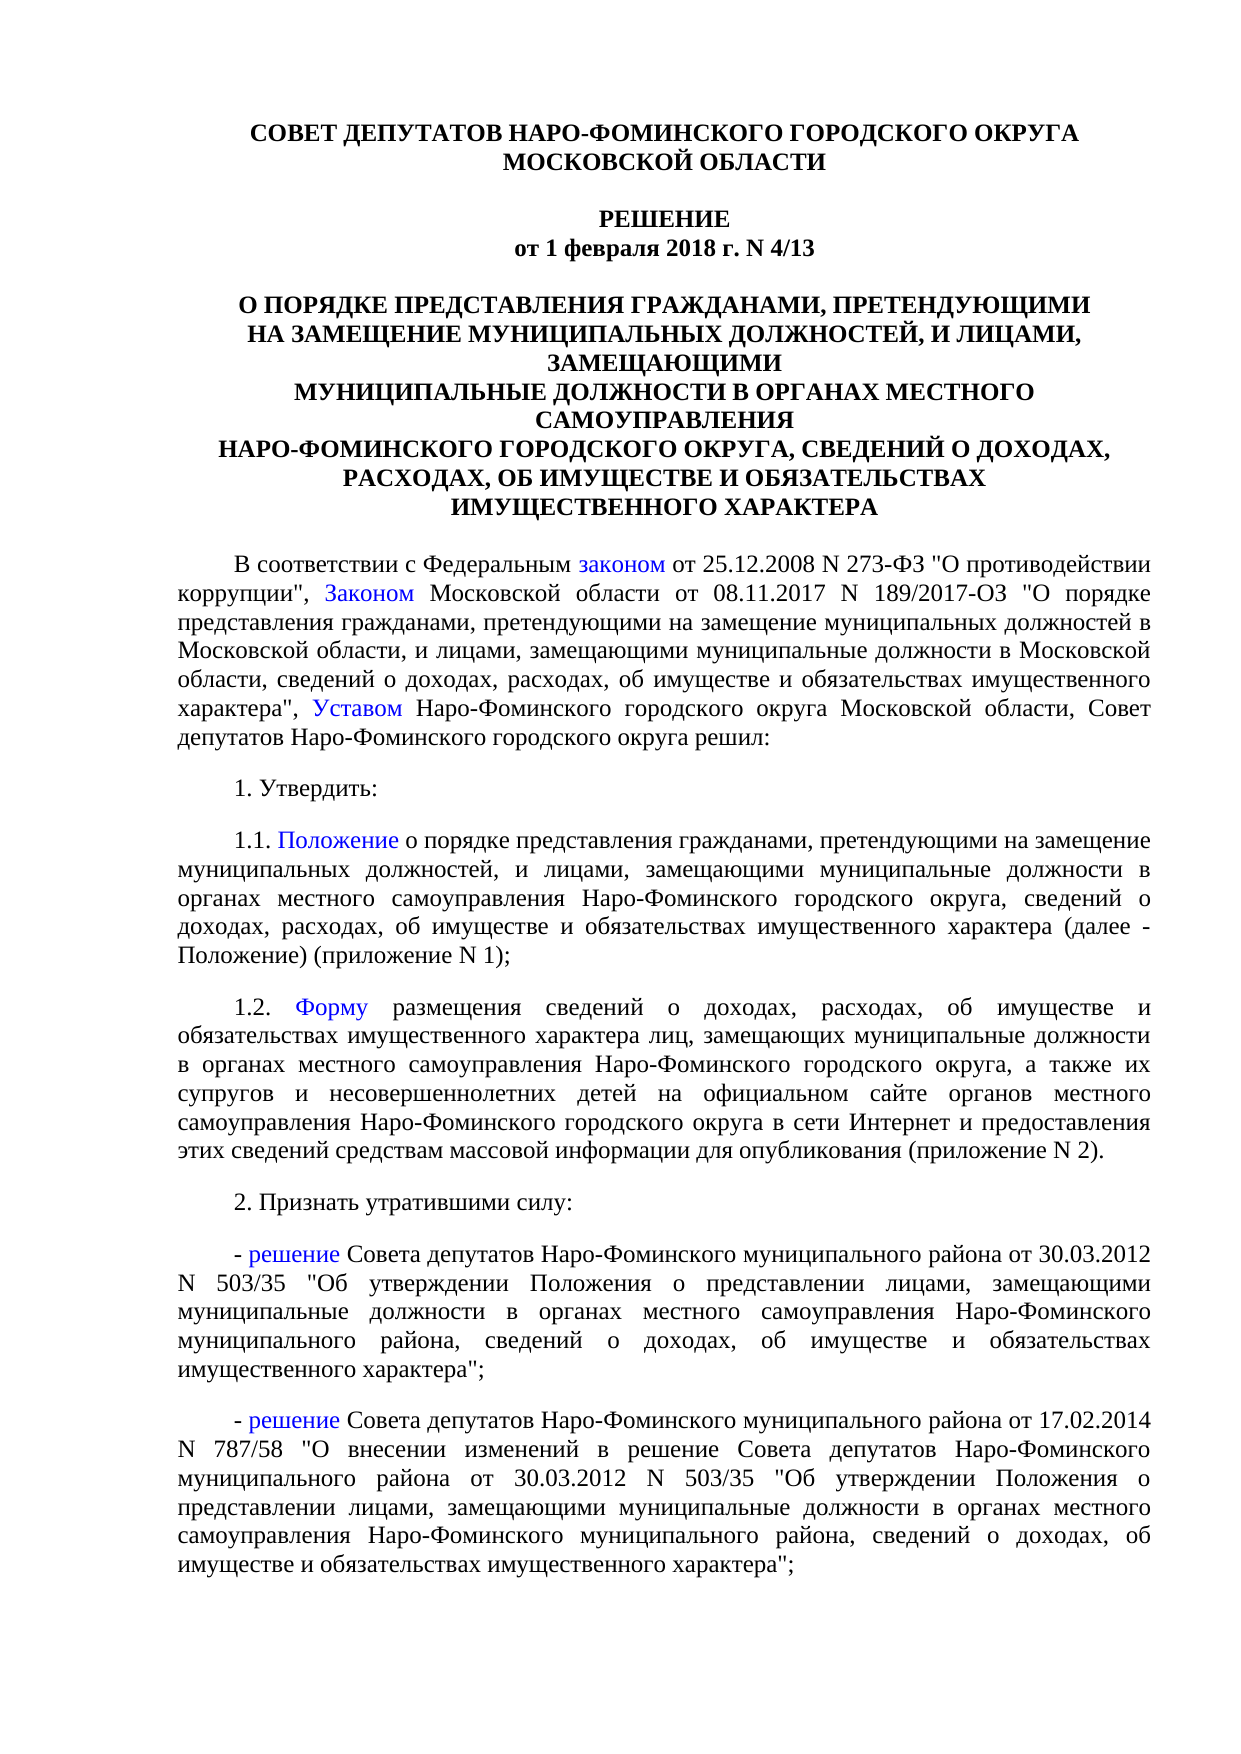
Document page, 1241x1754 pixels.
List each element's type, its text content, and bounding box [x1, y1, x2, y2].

title МОСКОВСКОЙ ОБЛАСТИ [177, 147, 1152, 176]
text 1. Утвердить: [177, 773, 1152, 802]
text - решение Совета депутатов Наро-Фоминского муниципального района от 17.02.2014 N 787/58 "О внесении изменений в решение Совета депутатов Наро-Фоминского муниципального района от 30.03.2012 N 503/35 "Об утверждении Положения о представлении лицами, замещающими муниципальные должности в органах местного самоуправления Наро-Фоминского муниципального района, сведений о доходах, об имуществе и обязательствах имущественного характера"; [177, 1406, 1152, 1578]
text 1.2. Форму размещения сведений о доходах, расходах, об имуществе и обязательствах имущественного характера лиц, замещающих муниципальные должности в органах местного самоуправления Наро-Фоминского городского округа, а также их супругов и несовершеннолетних детей на официальном сайте органов местного самоуправления Наро-Фоминского городского округа в сети Интернет и предоставления этих сведений средствам массовой информации для опубликования (приложение N 2). [177, 992, 1152, 1164]
text В соответствии с Федеральным законом от 25.12.2008 N 273-ФЗ "О противодействии коррупции", Законом Московской области от 08.11.2017 N 189/2017-ОЗ "О порядке представления гражданами, претендующими на замещение муниципальных должностей в Московской области, и лицами, замещающими муниципальные должности в Московской области, сведений о доходах, расходах, об имуществе и обязательствах имущественного характера", Уставом Наро-Фоминского городского округа Московской области, Совет депутатов Наро-Фоминского городского округа решил: [177, 549, 1152, 751]
text 2. Признать утратившими силу: [177, 1187, 1152, 1216]
title НАРО-ФОМИНСКОГО ГОРОДСКОГО ОКРУГА, СВЕДЕНИЙ О ДОХОДАХ, [177, 434, 1152, 463]
title СОВЕТ ДЕПУТАТОВ НАРО-ФОМИНСКОГО ГОРОДСКОГО ОКРУГА [177, 118, 1152, 147]
title РАСХОДАХ, ОБ ИМУЩЕСТВЕ И ОБЯЗАТЕЛЬСТВАХ [177, 463, 1152, 492]
title МУНИЦИПАЛЬНЫЕ ДОЛЖНОСТИ В ОРГАНАХ МЕСТНОГО САМОУПРАВЛЕНИЯ [177, 377, 1152, 434]
title О ПОРЯДКЕ ПРЕДСТАВЛЕНИЯ ГРАЖДАНАМИ, ПРЕТЕНДУЮЩИМИ [177, 291, 1152, 319]
title от 1 февраля 2018 г. N 4/13 [177, 233, 1152, 262]
text - решение Совета депутатов Наро-Фоминского муниципального района от 30.03.2012 N 503/35 "Об утверждении Положения о представлении лицами, замещающими муниципальные должности в органах местного самоуправления Наро-Фоминского муниципального района, сведений о доходах, об имуществе и обязательствах имущественного характера"; [177, 1239, 1152, 1383]
text 1.1. Положение о порядке представления гражданами, претендующими на замещение муниципальных должностей, и лицами, замещающими муниципальные должности в органах местного самоуправления Наро-Фоминского городского округа, сведений о доходах, расходах, об имуществе и обязательствах имущественного характера (далее - Положение) (приложение N 1); [177, 825, 1152, 969]
title РЕШЕНИЕ [177, 204, 1152, 233]
title НА ЗАМЕЩЕНИЕ МУНИЦИПАЛЬНЫХ ДОЛЖНОСТЕЙ, И ЛИЦАМИ, ЗАМЕЩАЮЩИМИ [177, 319, 1152, 377]
title ИМУЩЕСТВЕННОГО ХАРАКТЕРА [177, 492, 1152, 521]
